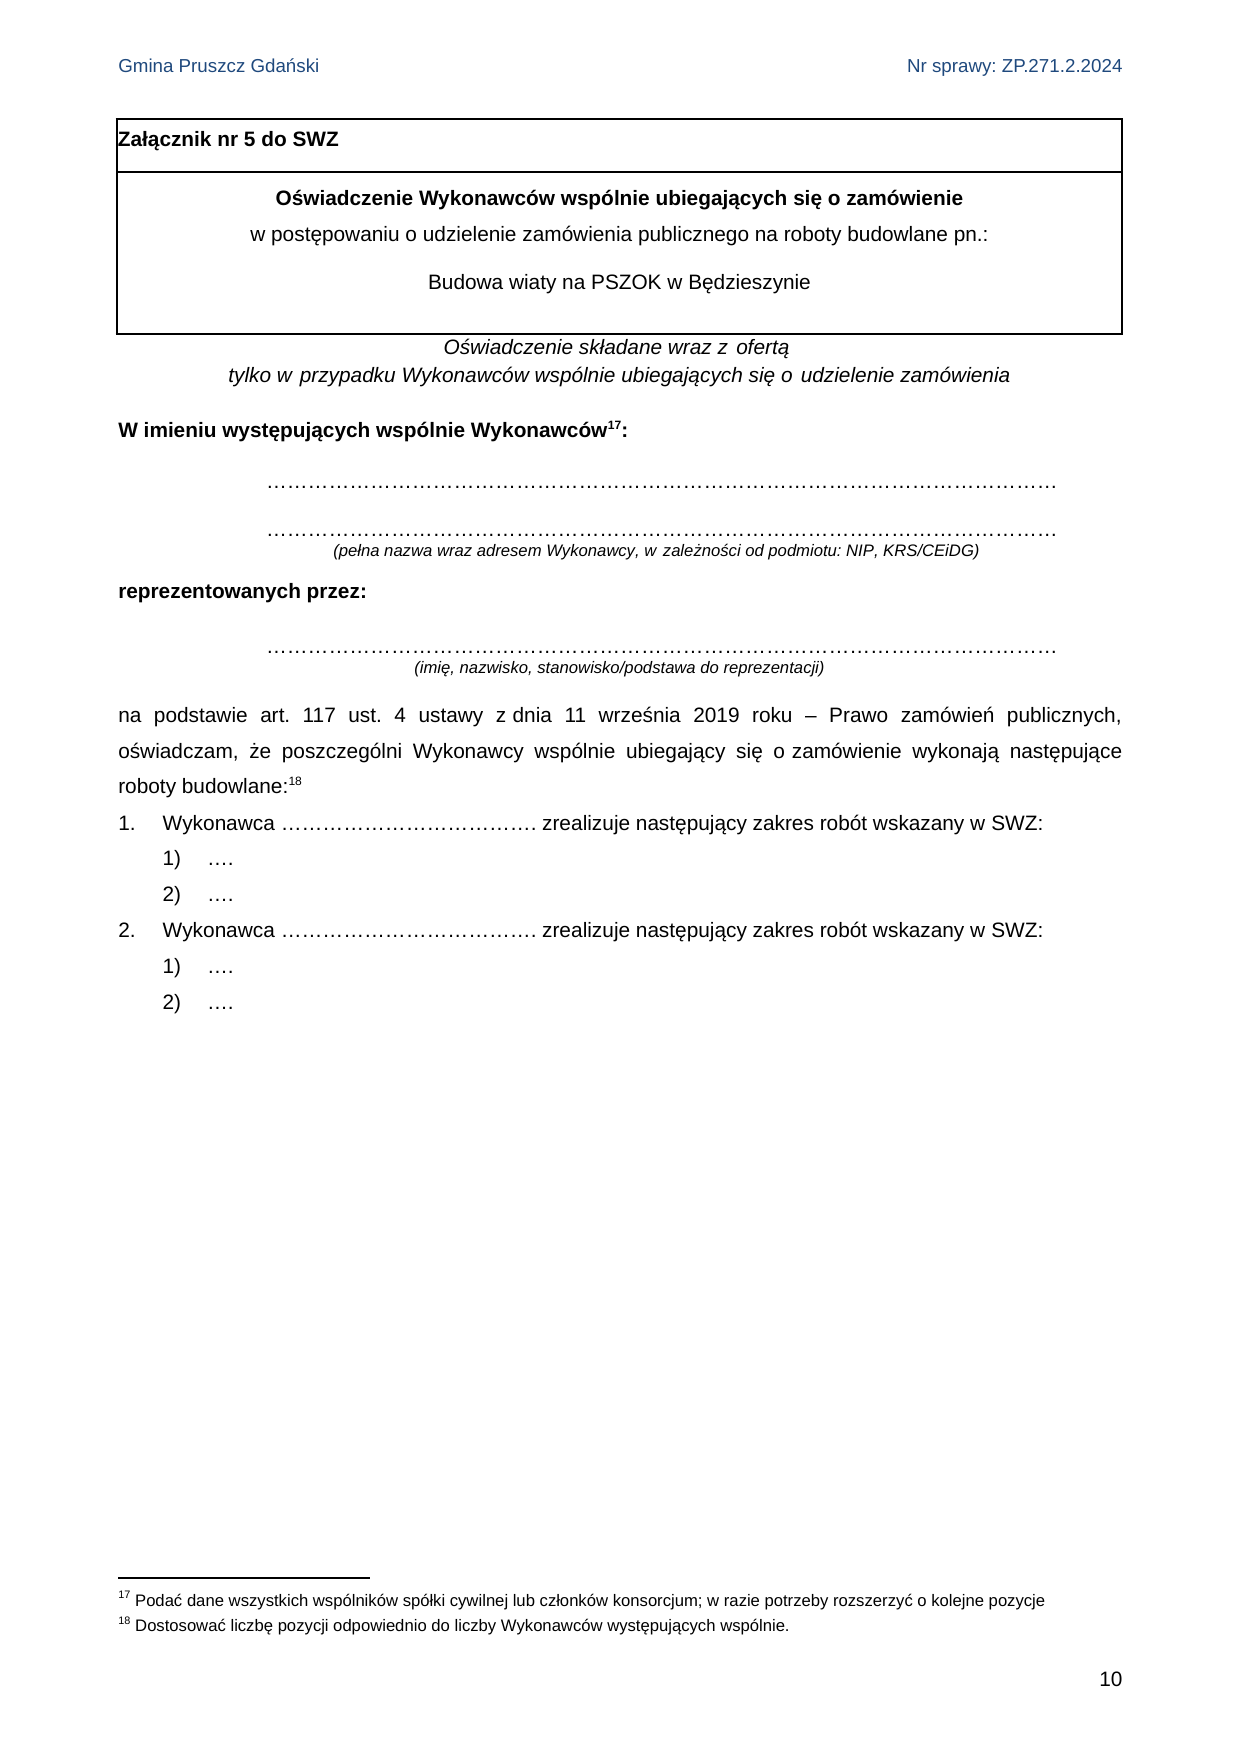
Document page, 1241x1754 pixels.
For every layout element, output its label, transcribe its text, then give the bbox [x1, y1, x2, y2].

list …. [162, 882, 1122, 906]
text …………………………………………………………………………………………………… [266, 469, 1122, 493]
list Wykonawca ………………………………. zrealizuje następujący zakres robót wskazany w SWZ: [118, 810, 1122, 834]
text (imię, nazwisko, stanowisko/podstawa do reprezentacji) [118, 658, 1122, 677]
text W imieniu występujących wspólnie Wykonawców: [118, 418, 1122, 442]
text reprezentowanych przez: [118, 579, 1122, 603]
table_header Załącznik nr 5 do SWZ [118, 120, 1121, 171]
list …. [162, 846, 1122, 870]
text Oświadczenie składane wraz z ofertą tylko w przypadku Wykonawców wspólnie ubiegających się o udzielenie zamówienia [118, 335, 1122, 387]
text na podstawie art. 117 ust. 4 ustawy z dnia 11 września 2019 roku – Prawo zamówień publicznych, oświadczam, że poszczególni Wykonawcy wspólnie ubiegający się o zamówienie wykonają następujące roboty budowlane: [118, 702, 1122, 798]
list Wykonawca ………………………………. zrealizuje następujący zakres robót wskazany w SWZ: [118, 918, 1122, 942]
list …. [162, 954, 1122, 978]
table_cell Oświadczenie Wykonawców wspólnie ubiegających się o zamówienie w postępowaniu o udzielenie zamówienia publicznego na roboty budowlane pn.: Budowa wiaty na PSZOK w Będzieszynie [118, 173, 1121, 333]
text …………………………………………………………………………………………………… [266, 517, 1122, 541]
list …. [162, 990, 1122, 1014]
text (pełna nazwa wraz adresem Wykonawcy, w zależności od podmiotu: NIP, KRS/CEiDG) [118, 541, 1122, 560]
text …………………………………………………………………………………………………… [192, 634, 1122, 658]
